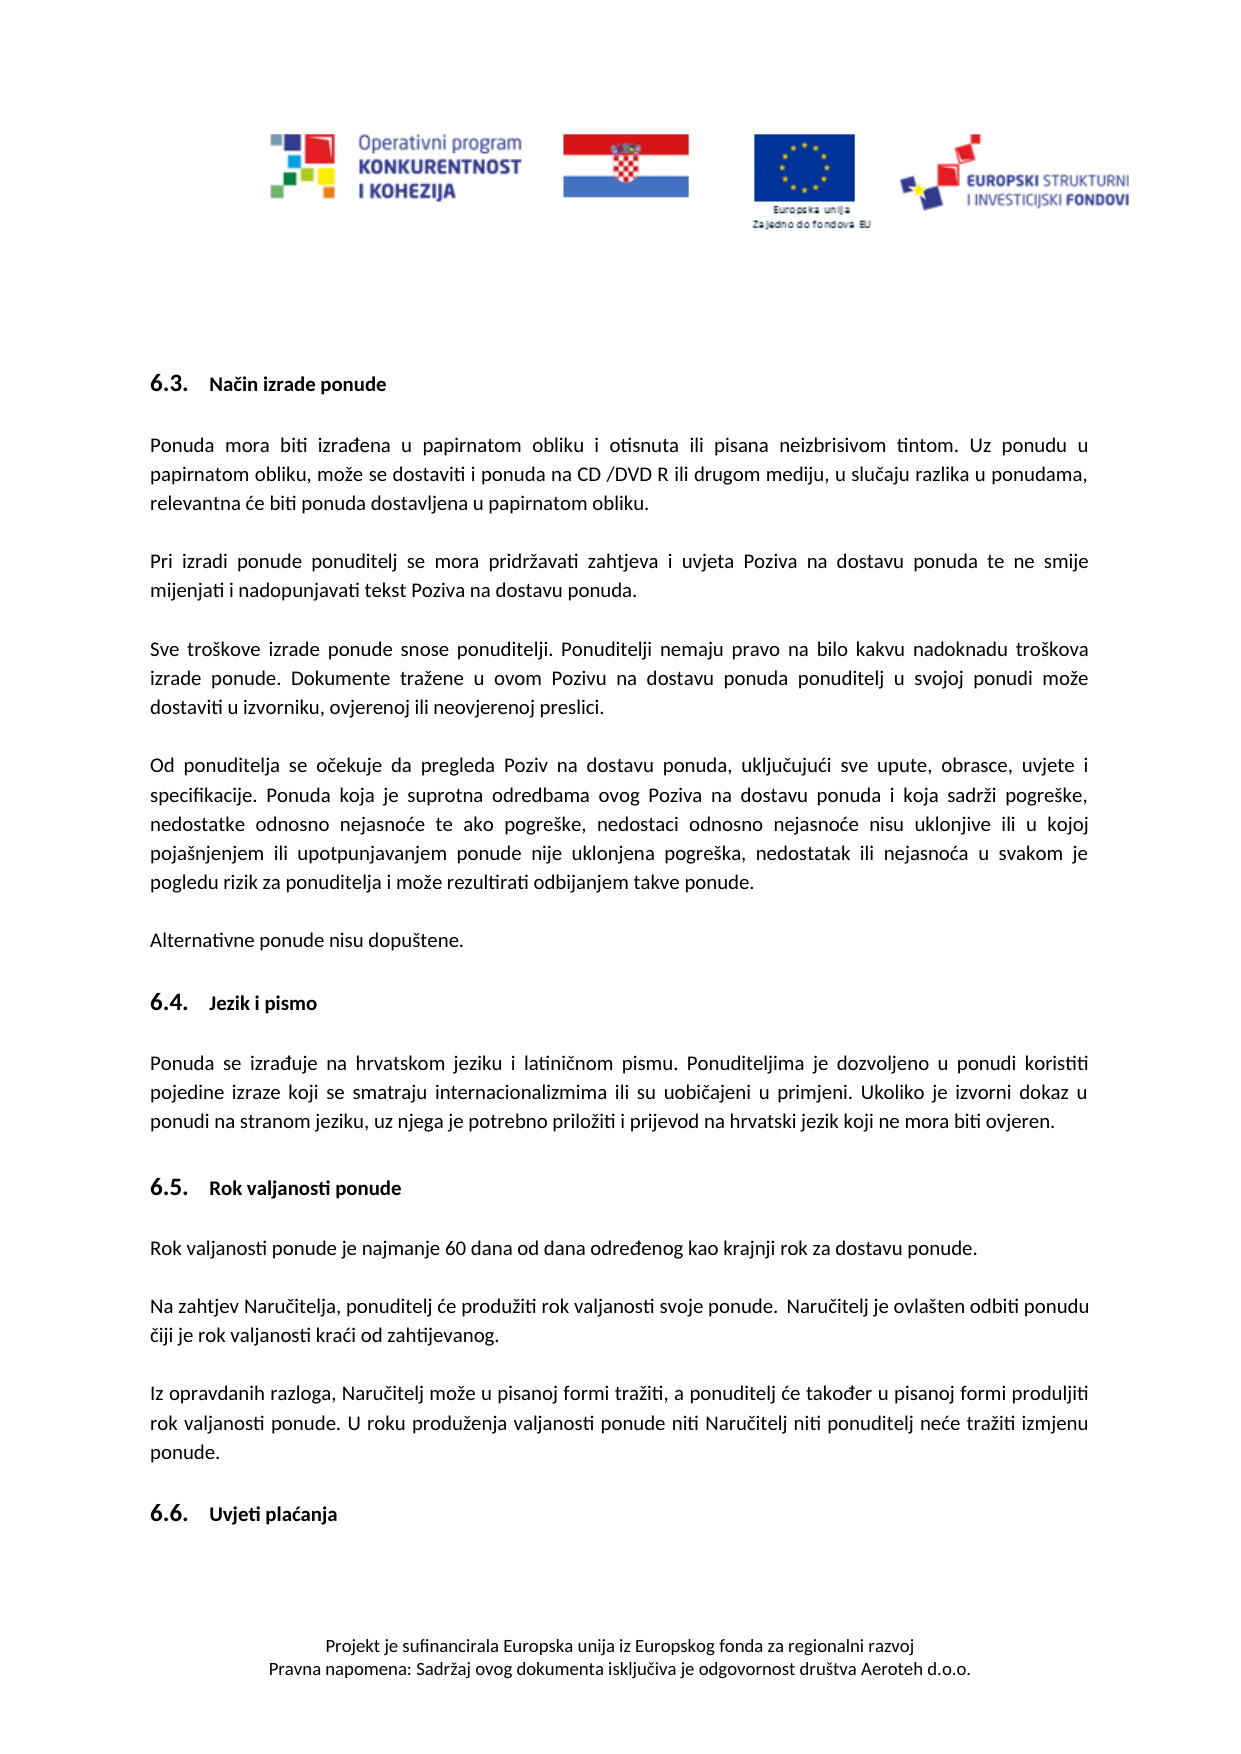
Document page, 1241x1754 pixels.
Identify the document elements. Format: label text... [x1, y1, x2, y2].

text Pri izradi ponude ponuditelj se mora pridržavati zahtjeva i uvjeta Poziva na dostavu ponuda te ne smije mijenjati i nadopunjavati tekst Poziva na dostavu ponuda. [150, 548, 1090, 603]
list Jezik i pismo [150, 986, 1090, 1016]
list Rok valjanosti ponude [150, 1171, 1090, 1201]
text Ponuda se izrađuje na hrvatskom jeziku i latiničnom pismu. Ponuditeljima je dozvoljeno u ponudi koristiti pojedine izraze koji se smatraju internacionalizmima ili su uobičajeni u primjeni. Ukoliko je izvorni dokaz u ponudi na stranom jeziku, uz njega je potrebno priložiti i prijevod na hrvatski jezik koji ne mora biti ovjeren. [150, 1050, 1090, 1134]
list Uvjeti plaćanja [150, 1497, 1090, 1528]
text Alternativne ponude nisu dopuštene. [150, 928, 1090, 953]
list Način izrade ponude [150, 368, 1090, 398]
text Rok valjanosti ponude je najmanje 60 dana od dana određenog kao krajnji rok za dostavu ponude. [150, 1235, 1090, 1260]
text Sve troškove izrade ponude snose ponuditelji. Ponuditelji nemaju pravo na bilo kakvu nadoknadu troškova izrade ponude. Dokumente tražene u ovom Pozivu na dostavu ponuda ponuditelj u svojoj ponudi može dostaviti u izvorniku, ovjerenoj ili neovjerenoj preslici. [150, 636, 1090, 720]
text Iz opravdanih razloga, Naručitelj može u pisanoj formi tražiti, a ponuditelj će također u pisanoj formi produljiti rok valjanosti ponude. U roku produženja valjanosti ponude niti Naručitelj niti ponuditelj neće tražiti izmjenu ponude. [150, 1381, 1090, 1464]
text Ponuda mora biti izrađena u papirnatom obliku i otisnuta ili pisana neizbrisivom tintom. Uz ponudu u papirnatom obliku, može se dostaviti i ponuda na CD /DVD R ili drugom mediju, u slučaju razlika u ponudama, relevantna će biti ponuda dostavljena u papirnatom obliku. [150, 432, 1090, 516]
text Od ponuditelja se očekuje da pregleda Poziv na dostavu ponuda, uključujući sve upute, obrasce, uvjete i specifikacije. Ponuda koja je suprotna odredbama ovog Poziva na dostavu ponuda i koja sadrži pogreške, nedostatke odnosno nejasnoće te ako pogreške, nedostaci odnosno nejasnoće nisu uklonjive ili u kojoj pojašnjenjem ili upotpunjavanjem ponude nije uklonjena pogreška, nedostatak ili nejasnoća u svakom je pogledu rizik za ponuditelja i može rezultirati odbijanjem takve ponude. [150, 753, 1090, 895]
text Na zahtjev Naručitelja, ponuditelj će produžiti rok valjanosti svoje ponude. Naručitelj je ovlašten odbiti ponudu čiji je rok valjanosti kraći od zahtijevanog. [150, 1293, 1090, 1348]
